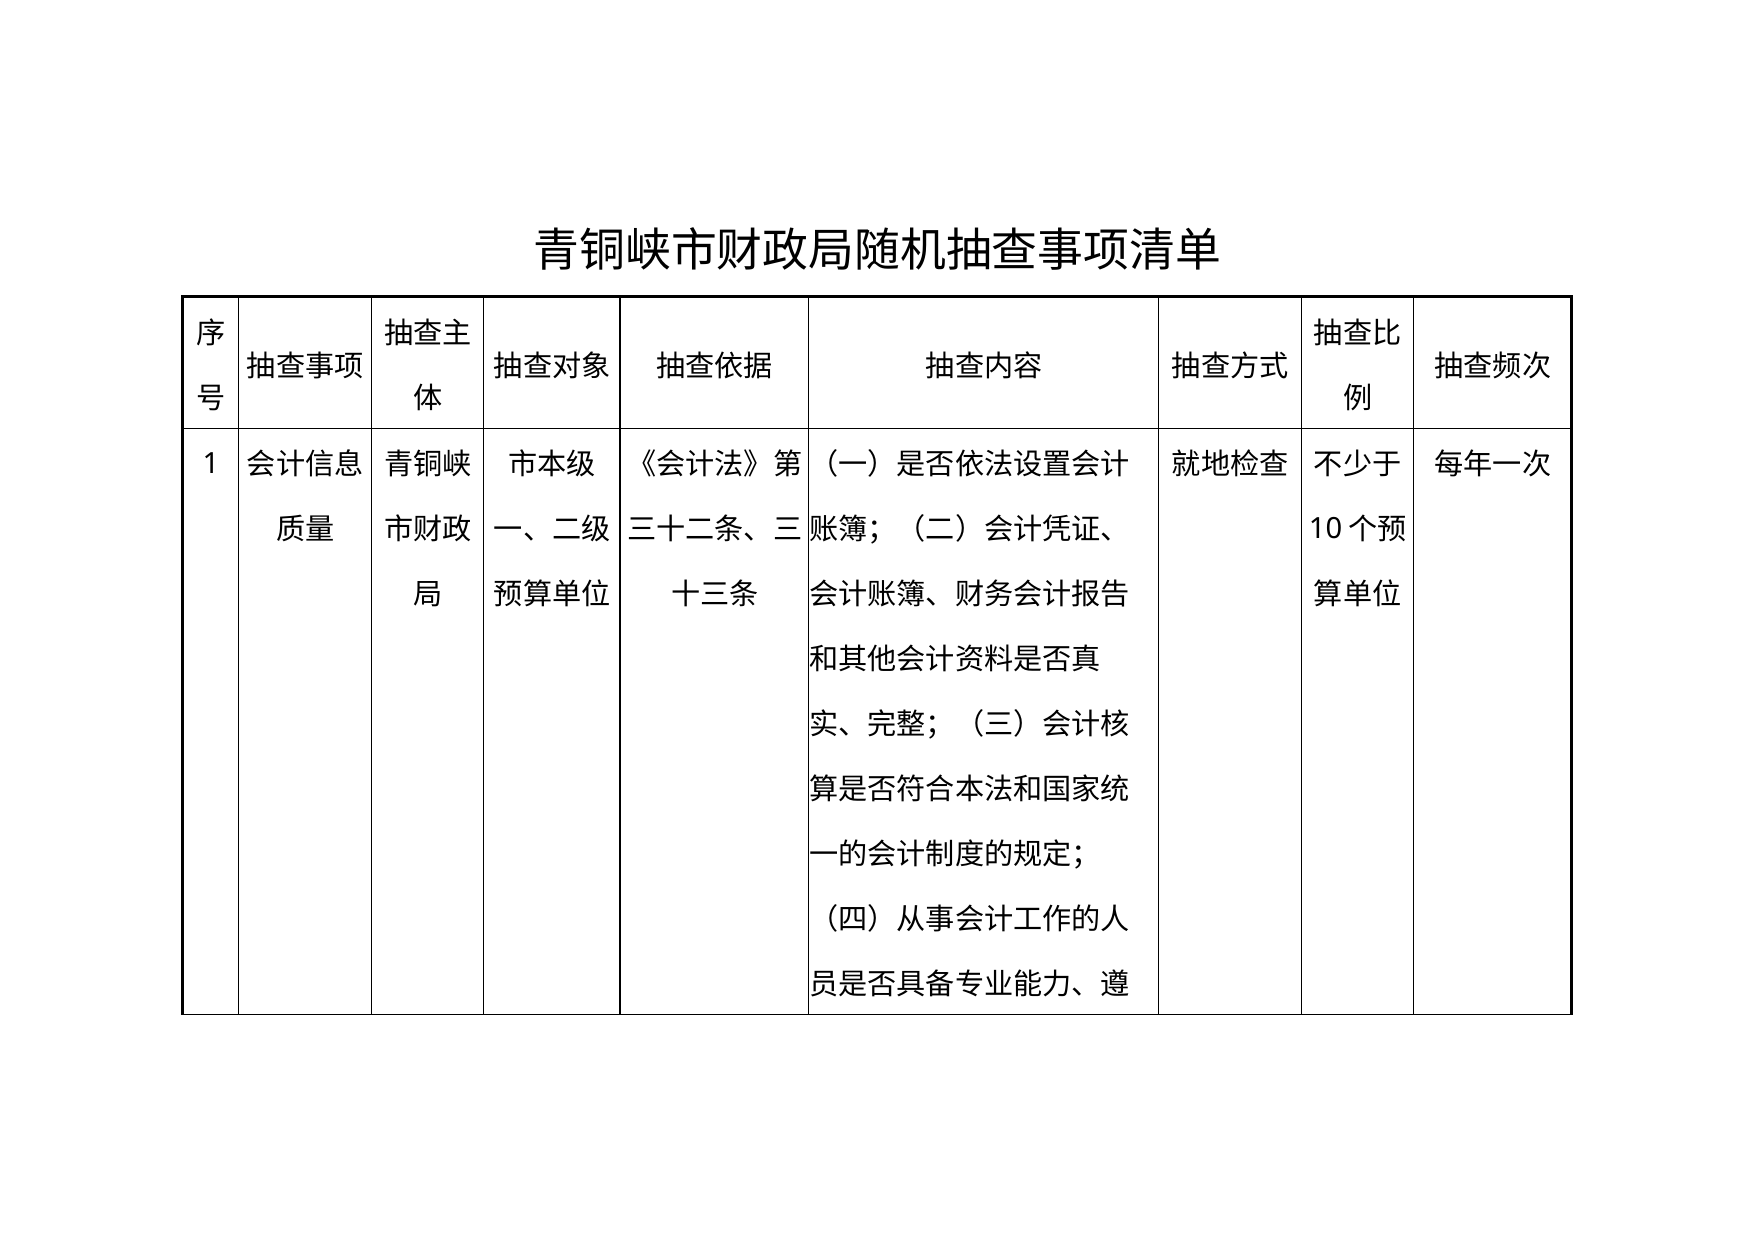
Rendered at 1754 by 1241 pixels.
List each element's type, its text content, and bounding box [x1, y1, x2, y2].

table_cell 会计信息质量 [239, 429, 371, 1014]
table_cell 抽查对象 [484, 298, 619, 428]
table_cell 1 [184, 429, 238, 1014]
table_header 青铜峡市财政局随机抽查事项清单 [183, 198, 1572, 295]
table_cell 抽查频次 [1414, 298, 1570, 428]
table_cell 青铜峡市财政局 [372, 429, 483, 1014]
table_cell 抽查方式 [1159, 298, 1301, 428]
table_cell 抽查比例 [1302, 298, 1413, 428]
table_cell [809, 429, 1158, 1014]
table_cell 抽查内容 [809, 298, 1158, 428]
table_cell 抽查事项 [239, 298, 371, 428]
table_cell 《会计法》第三十二条、三十三条 [621, 429, 808, 1014]
table_cell 每年一次 [1414, 429, 1570, 1014]
table_cell 序号 [184, 298, 238, 428]
table_cell 就地检查 [1159, 429, 1301, 1014]
table_cell 抽查依据 [621, 298, 808, 428]
table_cell 市本级一、二级预算单位 [484, 429, 619, 1014]
table_cell 不少于10个预算单位 [1302, 429, 1413, 1014]
table_cell 抽查主体 [372, 298, 483, 428]
